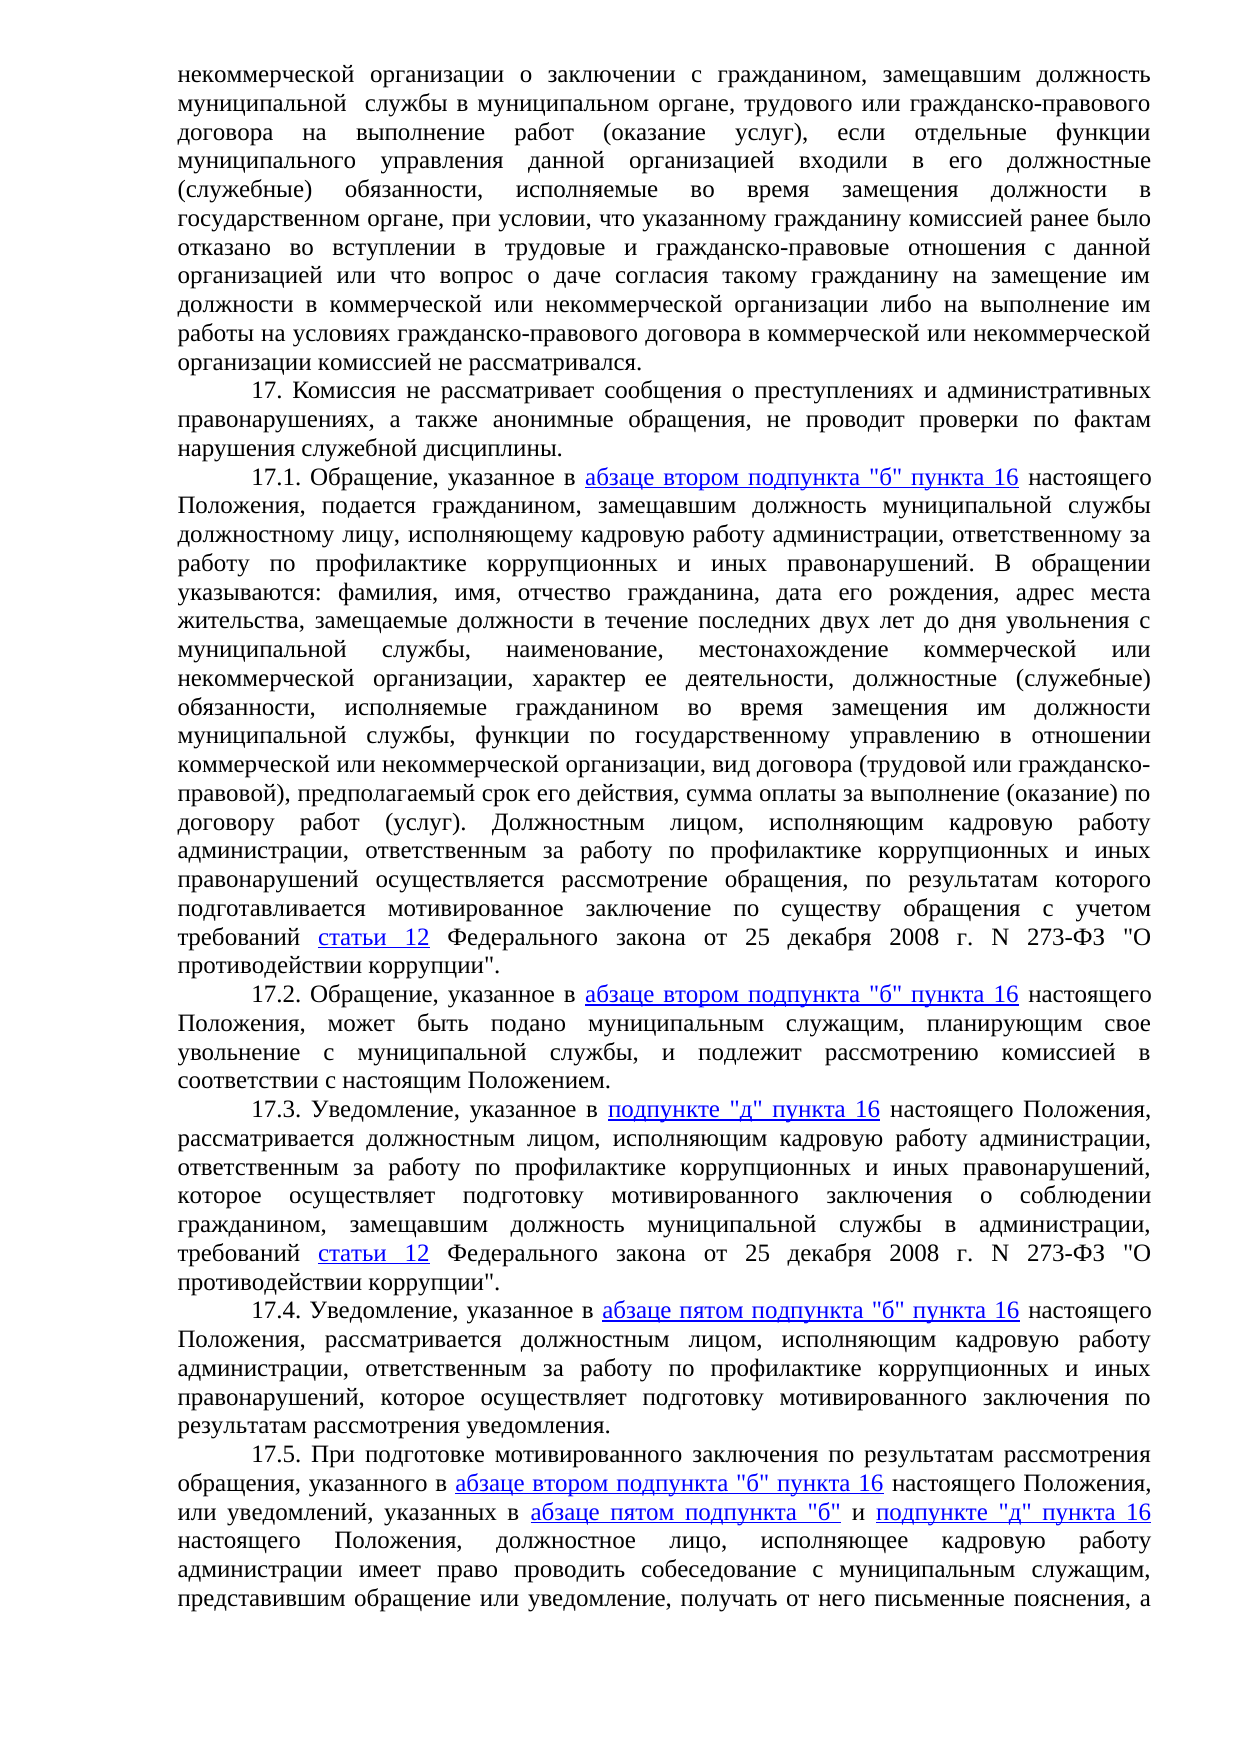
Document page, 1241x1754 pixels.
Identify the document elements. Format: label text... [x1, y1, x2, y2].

text 17.2. Обращение, указанное в абзаце втором подпункта "б" пункта 16 настоящего Положения, может быть подано муниципальным служащим, планирующим свое увольнение с муниципальной службы, и подлежит рассмотрению комиссией в соответствии с настоящим Положением. [177, 979, 1152, 1094]
text 17. Комиссия не рассматривает сообщения о преступлениях и административных правонарушениях, а также анонимные обращения, не проводит проверки по фактам нарушения служебной дисциплины. [177, 375, 1152, 462]
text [177, 59, 1152, 375]
text 17.4. Уведомление, указанное в абзаце пятом подпункта "б" пункта 16 настоящего Положения, рассматривается должностным лицом, исполняющим кадровую работу администрации, ответственным за работу по профилактике коррупционных и иных правонарушений, которое осуществляет подготовку мотивированного заключения по результатам рассмотрения уведомления. [177, 1295, 1152, 1439]
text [177, 1439, 1152, 1612]
text 17.3. Уведомление, указанное в подпункте "д" пункта 16 настоящего Положения, рассматривается должностным лицом, исполняющим кадровую работу администрации, ответственным за работу по профилактике коррупционных и иных правонарушений, которое осуществляет подготовку мотивированного заключения о соблюдении гражданином, замещавшим должность муниципальной службы в администрации, требований статьи 12 Федерального закона от 25 декабря 2008 г. N 273-ФЗ "О противодействии коррупции". [177, 1094, 1152, 1295]
text 17.1. Обращение, указанное в абзаце втором подпункта "б" пункта 16 настоящего Положения, подается гражданином, замещавшим должность муниципальной службы должностному лицу, исполняющему кадровую работу администрации, ответственному за работу по профилактике коррупционных и иных правонарушений. В обращении указываются: фамилия, имя, отчество гражданина, дата его рождения, адрес места жительства, замещаемые должности в течение последних двух лет до дня увольнения с муниципальной службы, наименование, местонахождение коммерческой или некоммерческой организации, характер ее деятельности, должностные (служебные) обязанности, исполняемые гражданином во время замещения им должности муниципальной службы, функции по государственному управлению в отношении коммерческой или некоммерческой организации, вид договора (трудовой или гражданско-правовой), предполагаемый срок его действия, сумма оплаты за выполнение (оказание) по договору работ (услуг). Должностным лицом, исполняющим кадровую работу администрации, ответственным за работу по профилактике коррупционных и иных правонарушений осуществляется рассмотрение обращения, по результатам которого подготавливается мотивированное заключение по существу обращения с учетом требований статьи 12 Федерального закона от 25 декабря 2008 г. N 273-ФЗ "О противодействии коррупции". [177, 462, 1152, 979]
